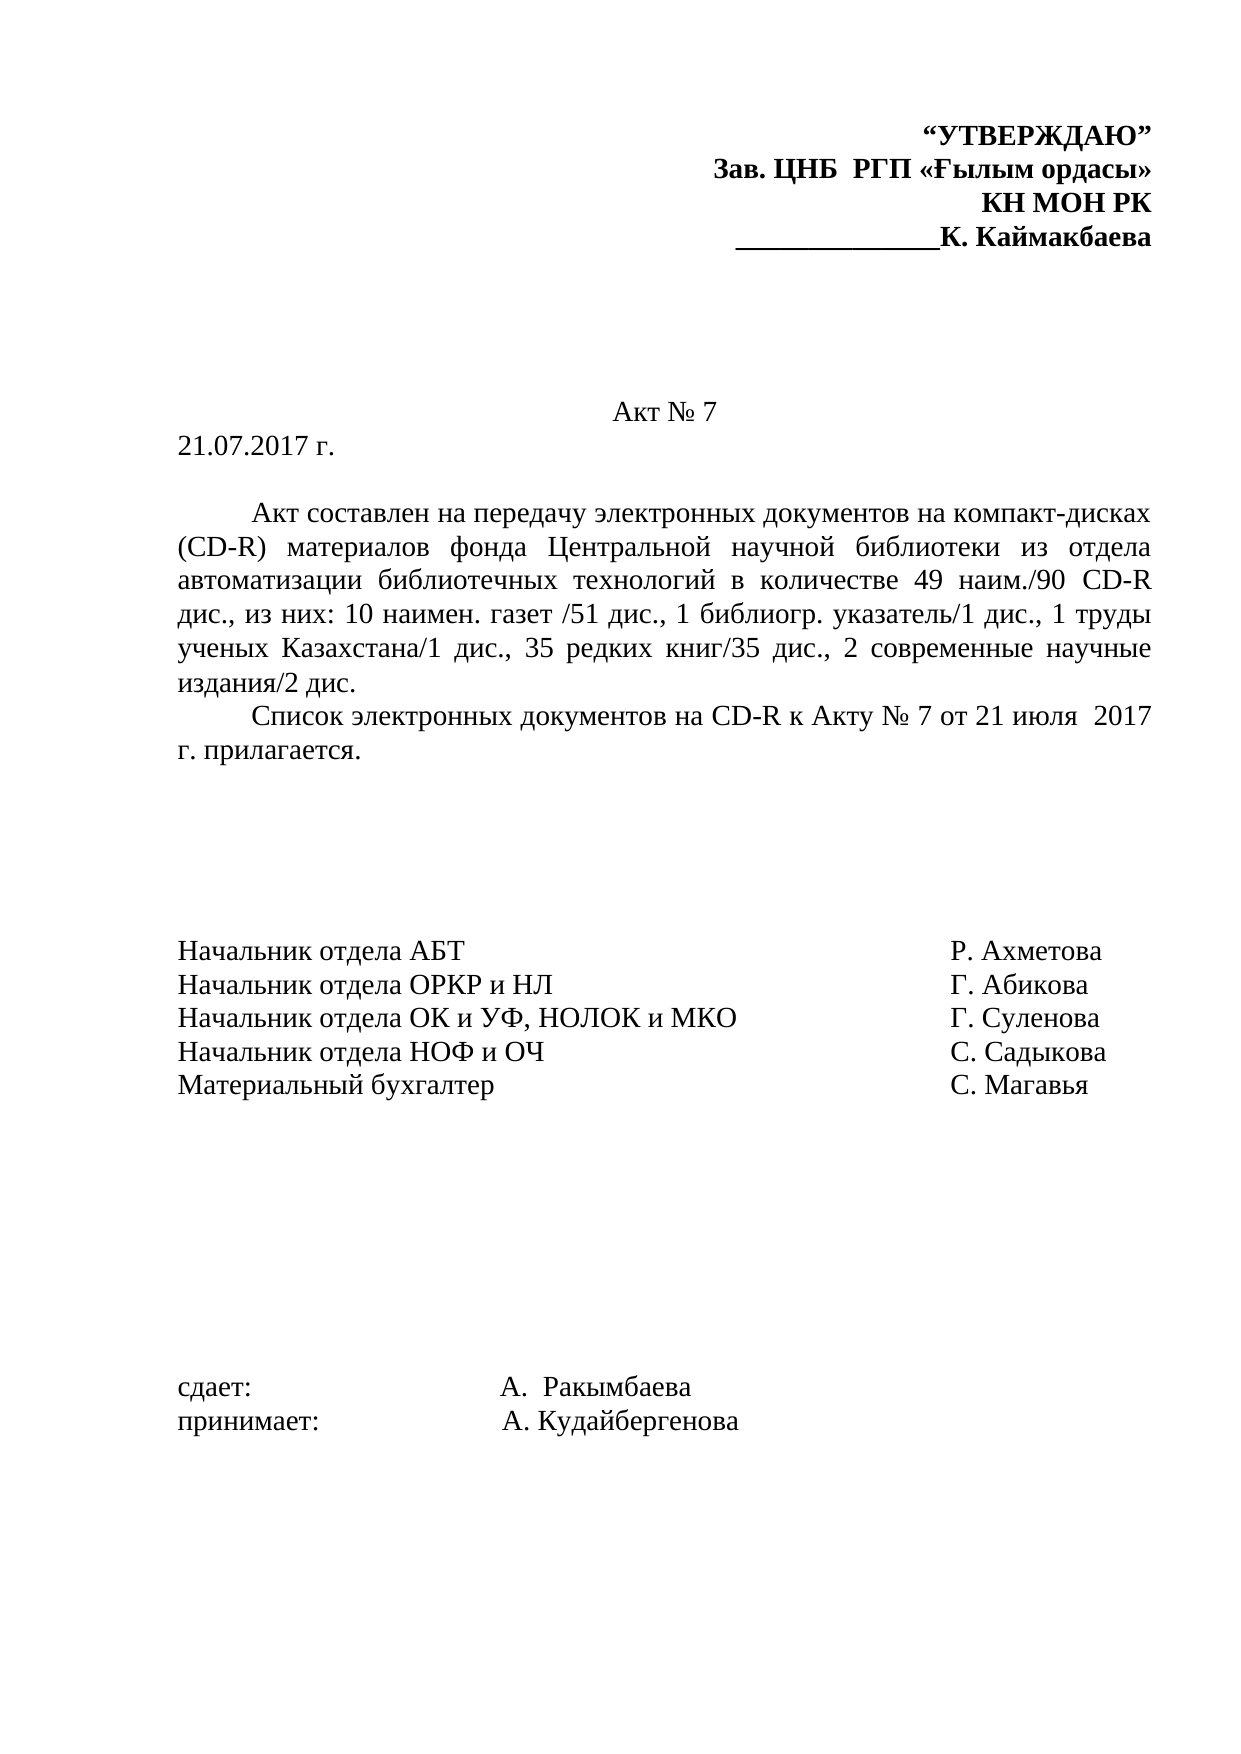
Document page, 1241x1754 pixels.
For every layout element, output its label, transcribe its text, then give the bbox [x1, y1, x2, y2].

text Акт № 7 [177, 394, 1152, 428]
text Список электронных документов на CD-R к Акту № 7 от 21 июля 2017 г. прилагается. [177, 698, 1152, 766]
table_cell Начальник отдела ОК и УФ, НОЛОК и МКО [166, 1000, 783, 1034]
text “УТВЕРЖДАЮ” [177, 118, 1152, 152]
text сдает: А. Ракымбаева [177, 1369, 1152, 1403]
table_header Начальник отдела АБТ [166, 933, 783, 967]
table_cell Материальный бухгалтер [166, 1068, 783, 1101]
text принимает: А. Кудайбергенова [177, 1403, 1152, 1436]
text Акт составлен на передачу электронных документов на компакт-дисках (CD-R) материалов фонда Центральной научной библиотеки из отдела автоматизации библиотечных технологий в количестве 49 наим./90 CD-R дис., из них: 10 наимен. газет /51 дис., 1 библиогр. указатель/1 дис., 1 труды ученых Казахстана/1 дис., 35 редких книг/35 дис., 2 современные научные издания/2 дис. [177, 495, 1152, 698]
table_cell Г. Абикова [783, 967, 1226, 1000]
text ______________К. Каймакбаева [177, 219, 1152, 252]
table_cell C. Магавья [783, 1068, 1226, 1101]
table_header Р. Ахметова [783, 933, 1226, 967]
table_cell Начальник отдела ОРКР и НЛ [166, 967, 783, 1000]
text Зав. ЦНБ РГП «Ғылым ордасы» [177, 152, 1152, 185]
text КН МОН РК [177, 185, 1152, 219]
table_cell Г. Суленова [783, 1000, 1226, 1034]
table_cell Начальник отдела НОФ и ОЧ [166, 1034, 783, 1067]
table_cell С. Садыкова [783, 1034, 1226, 1067]
text 21.07.2017 г. [177, 428, 1152, 462]
